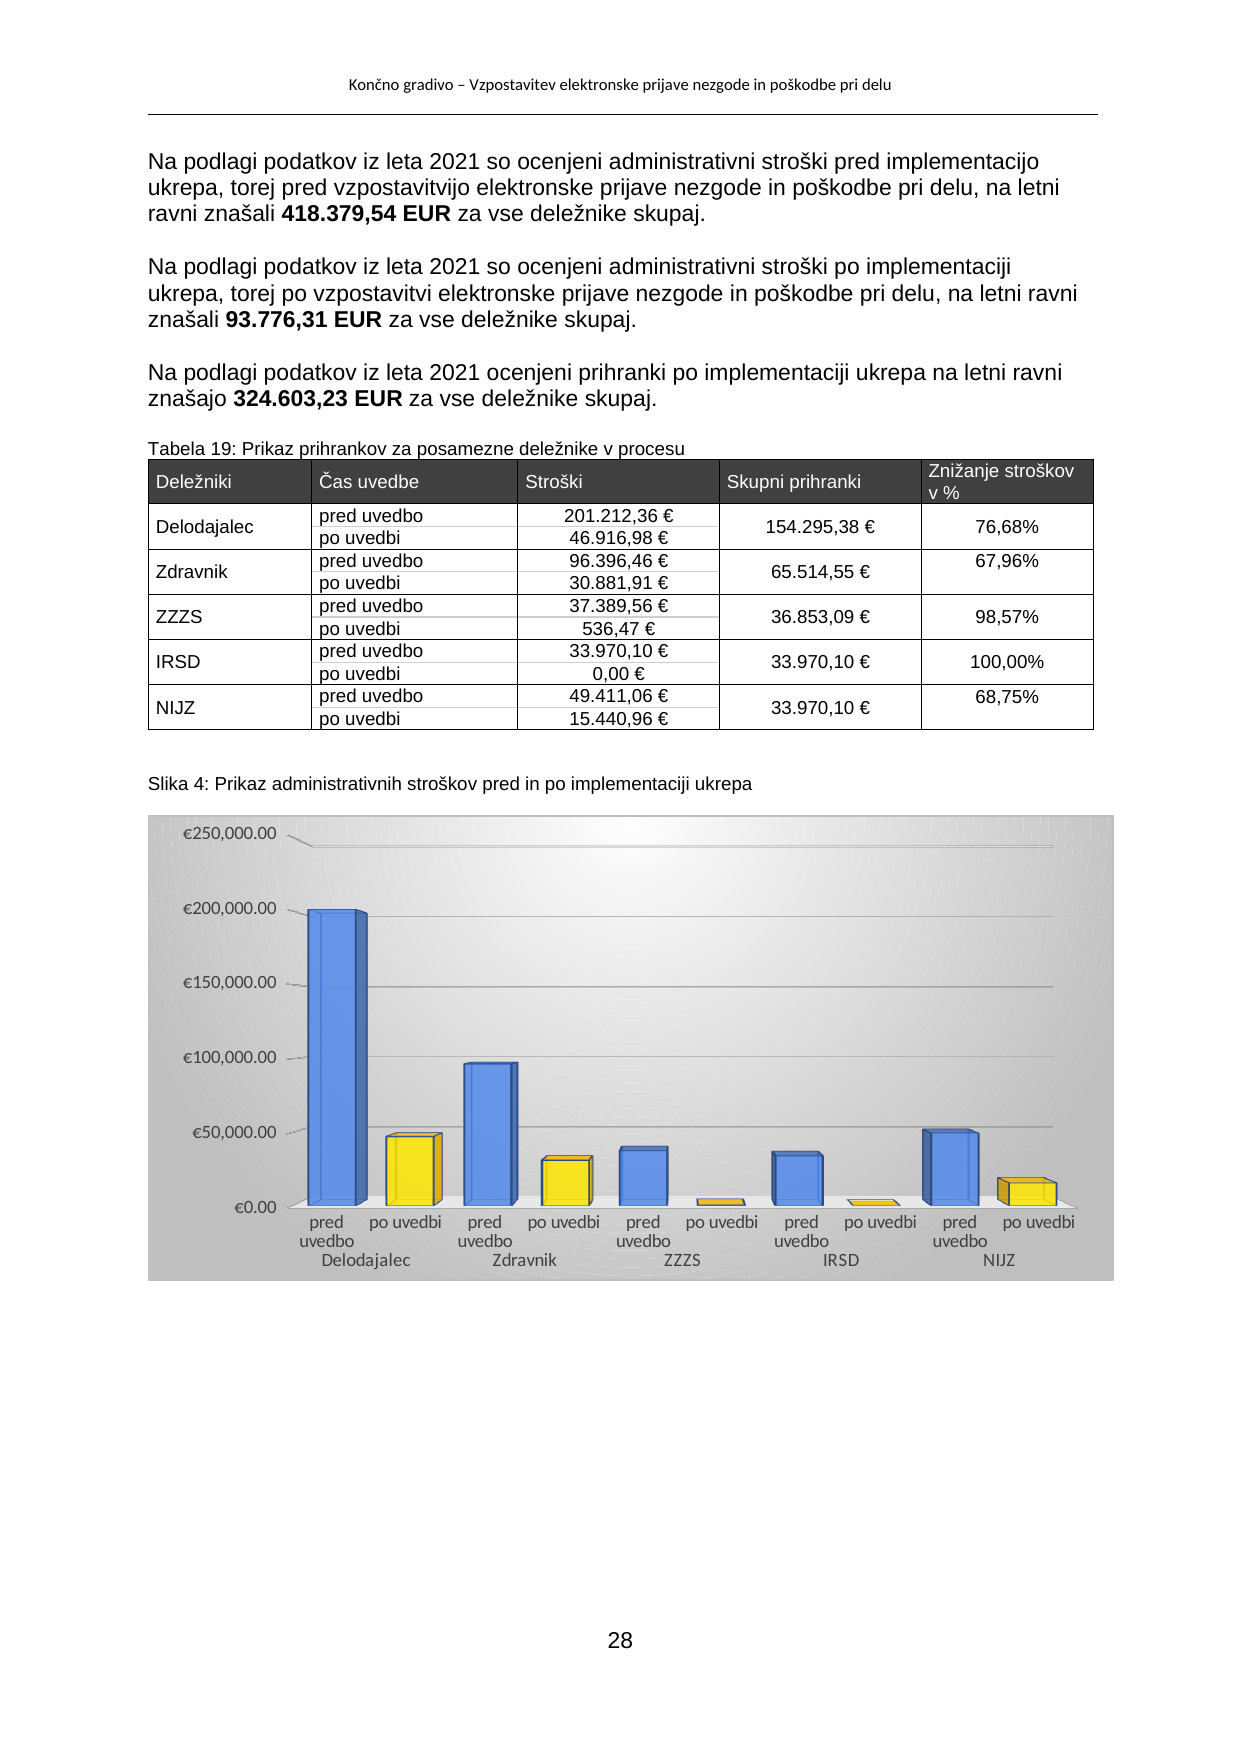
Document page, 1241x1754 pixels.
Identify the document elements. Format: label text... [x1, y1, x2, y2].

table_cell pred uvedbo [312, 595, 517, 616]
table_cell 33.970,10 € [720, 640, 921, 684]
table_cell 98,57% [922, 595, 1093, 639]
table_cell pred uvedbo [312, 504, 517, 526]
table_cell Zdravnik [149, 550, 311, 594]
table_cell 536,47 € [518, 618, 719, 639]
table_cell IRSD [149, 640, 311, 684]
table_header Znižanje stroškov v % [922, 460, 1093, 503]
table_header Deležniki [149, 460, 311, 503]
table_cell 37.389,56 € [518, 595, 719, 616]
table_header Skupni prihranki [720, 460, 921, 503]
table_cell 67,96% [922, 550, 1093, 594]
table_cell 30.881,91 € [518, 572, 719, 594]
table_cell po uvedbi [312, 572, 517, 594]
table_cell 33.970,10 € [720, 685, 921, 729]
table_cell 68,75% [922, 685, 1093, 729]
table_cell pred uvedbo [312, 685, 517, 707]
text Slika 4: Prikaz administrativnih stroškov pred in po implementaciji ukrepa [148, 773, 1092, 794]
table_cell po uvedbi [312, 663, 517, 684]
table_cell 33.970,10 € [518, 640, 719, 662]
table_cell 76,68% [922, 504, 1093, 548]
table_cell 201.212,36 € [518, 504, 719, 526]
table_header Čas uvedbe [312, 460, 517, 503]
table_header Stroški [518, 460, 719, 503]
text Na podlagi podatkov iz leta 2021 so ocenjeni administrativni stroški po implementaciji ukrepa, torej po vzpostavitvi elektronske prijave nezgode in poškodbe pri delu, na letni ravni znašali 93.776,31 EUR za vse deležnike skupaj. [148, 253, 1092, 332]
table_cell 65.514,55 € [720, 550, 921, 594]
table_cell Delodajalec [149, 504, 311, 548]
text Na podlagi podatkov iz leta 2021 ocenjeni prihranki po implementaciji ukrepa na letni ravni znašajo 324.603,23 EUR za vse deležnike skupaj. [148, 358, 1092, 411]
table_cell 154.295,38 € [720, 504, 921, 548]
table_cell pred uvedbo [312, 550, 517, 571]
text Na podlagi podatkov iz leta 2021 so ocenjeni administrativni stroški pred implementacijo ukrepa, torej pred vzpostavitvijo elektronske prijave nezgode in poškodbe pri delu, na letni ravni znašali 418.379,54 EUR za vse deležnike skupaj. [148, 148, 1092, 227]
table_cell po uvedbi [312, 708, 517, 729]
table_cell pred uvedbo [312, 640, 517, 662]
table_cell 0,00 € [518, 663, 719, 684]
table_cell 15.440,96 € [518, 708, 719, 729]
table_cell 100,00% [922, 640, 1093, 684]
table_cell 96.396,46 € [518, 550, 719, 571]
table_cell po uvedbi [312, 618, 517, 639]
text Tabela 19: Prikaz prihrankov za posamezne deležnike v procesu [148, 438, 1092, 459]
table_cell 36.853,09 € [720, 595, 921, 639]
table_cell 49.411,06 € [518, 685, 719, 707]
table_cell po uvedbi [312, 527, 517, 548]
table_cell ZZZS [149, 595, 311, 639]
table_cell 46.916,98 € [518, 527, 719, 548]
table_cell NIJZ [149, 685, 311, 729]
